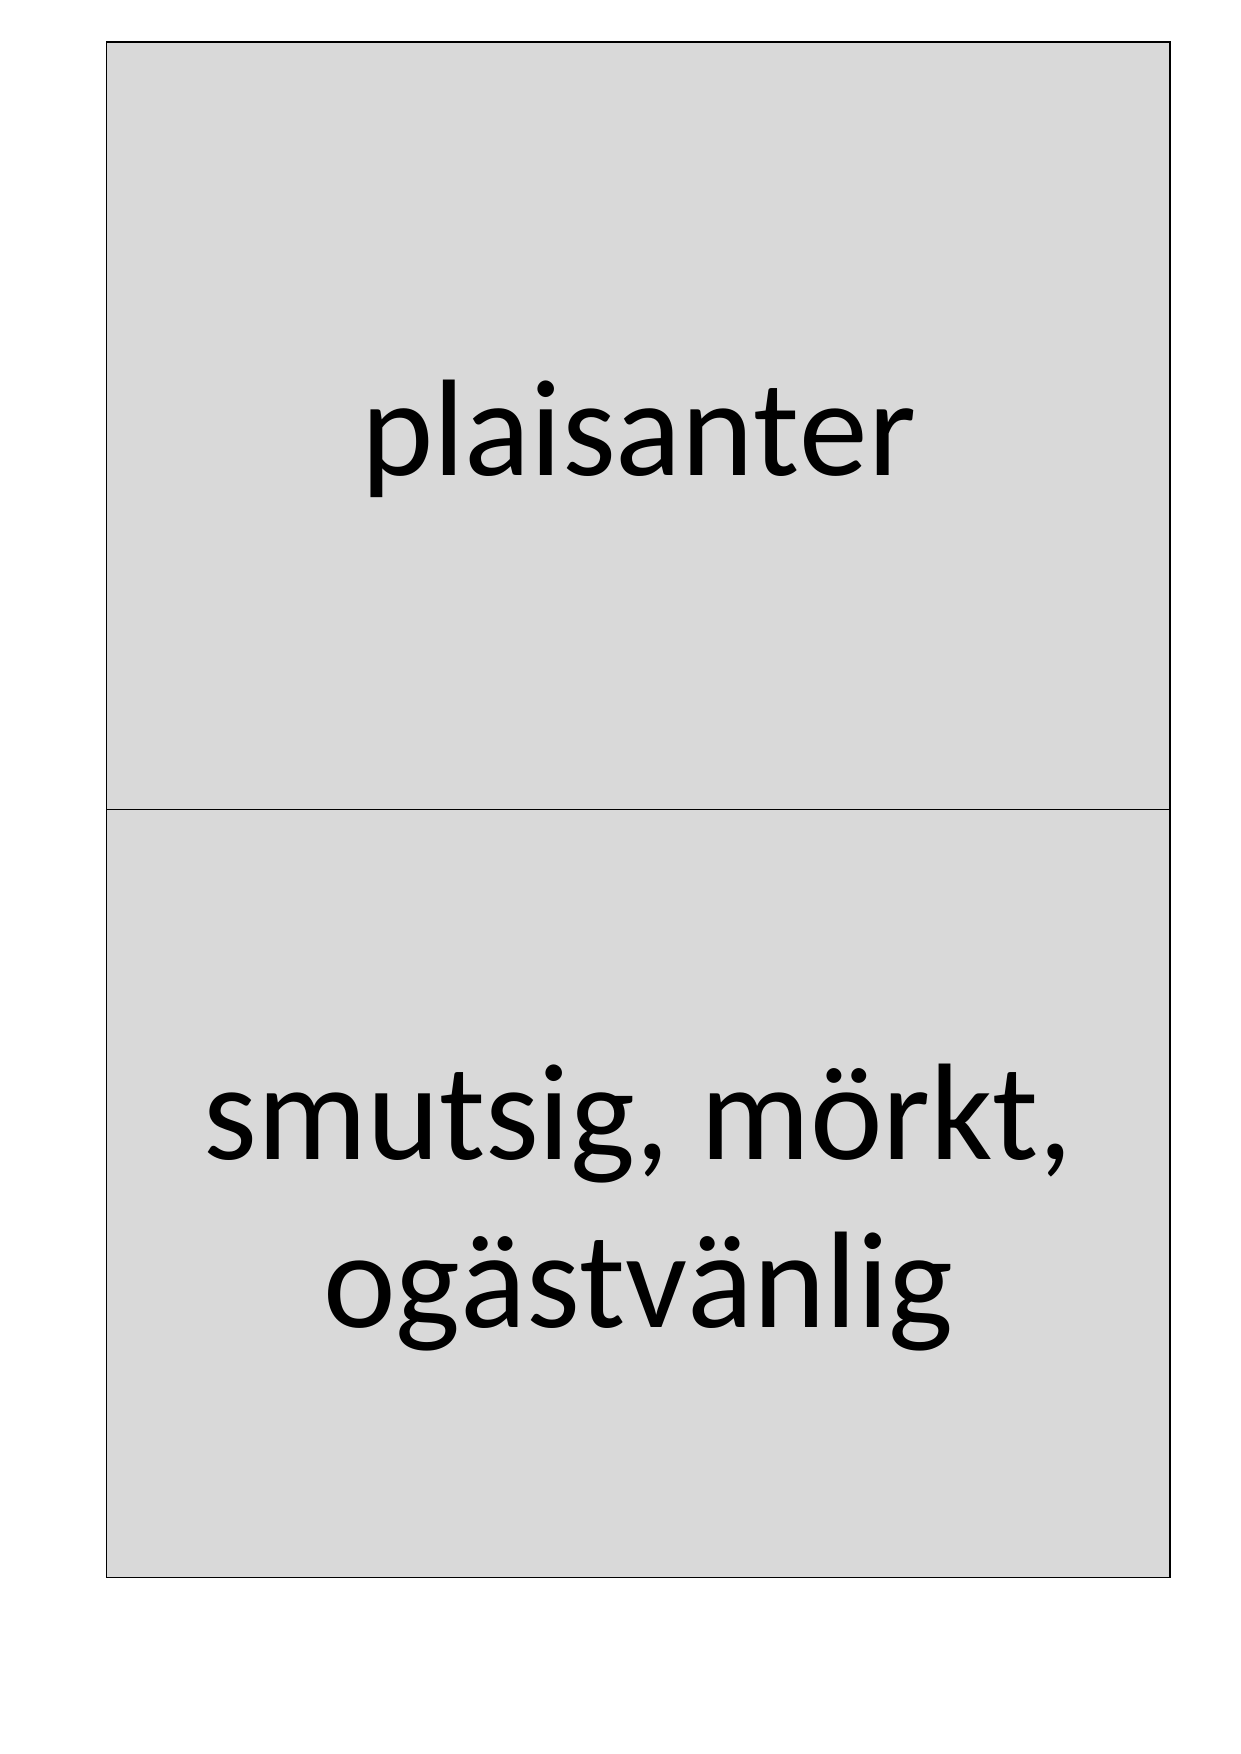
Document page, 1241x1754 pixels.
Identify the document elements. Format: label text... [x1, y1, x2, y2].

table_cell plaisanter [107, 43, 1169, 809]
table_cell smutsig, mörkt, ogästvänlig [107, 810, 1169, 1577]
